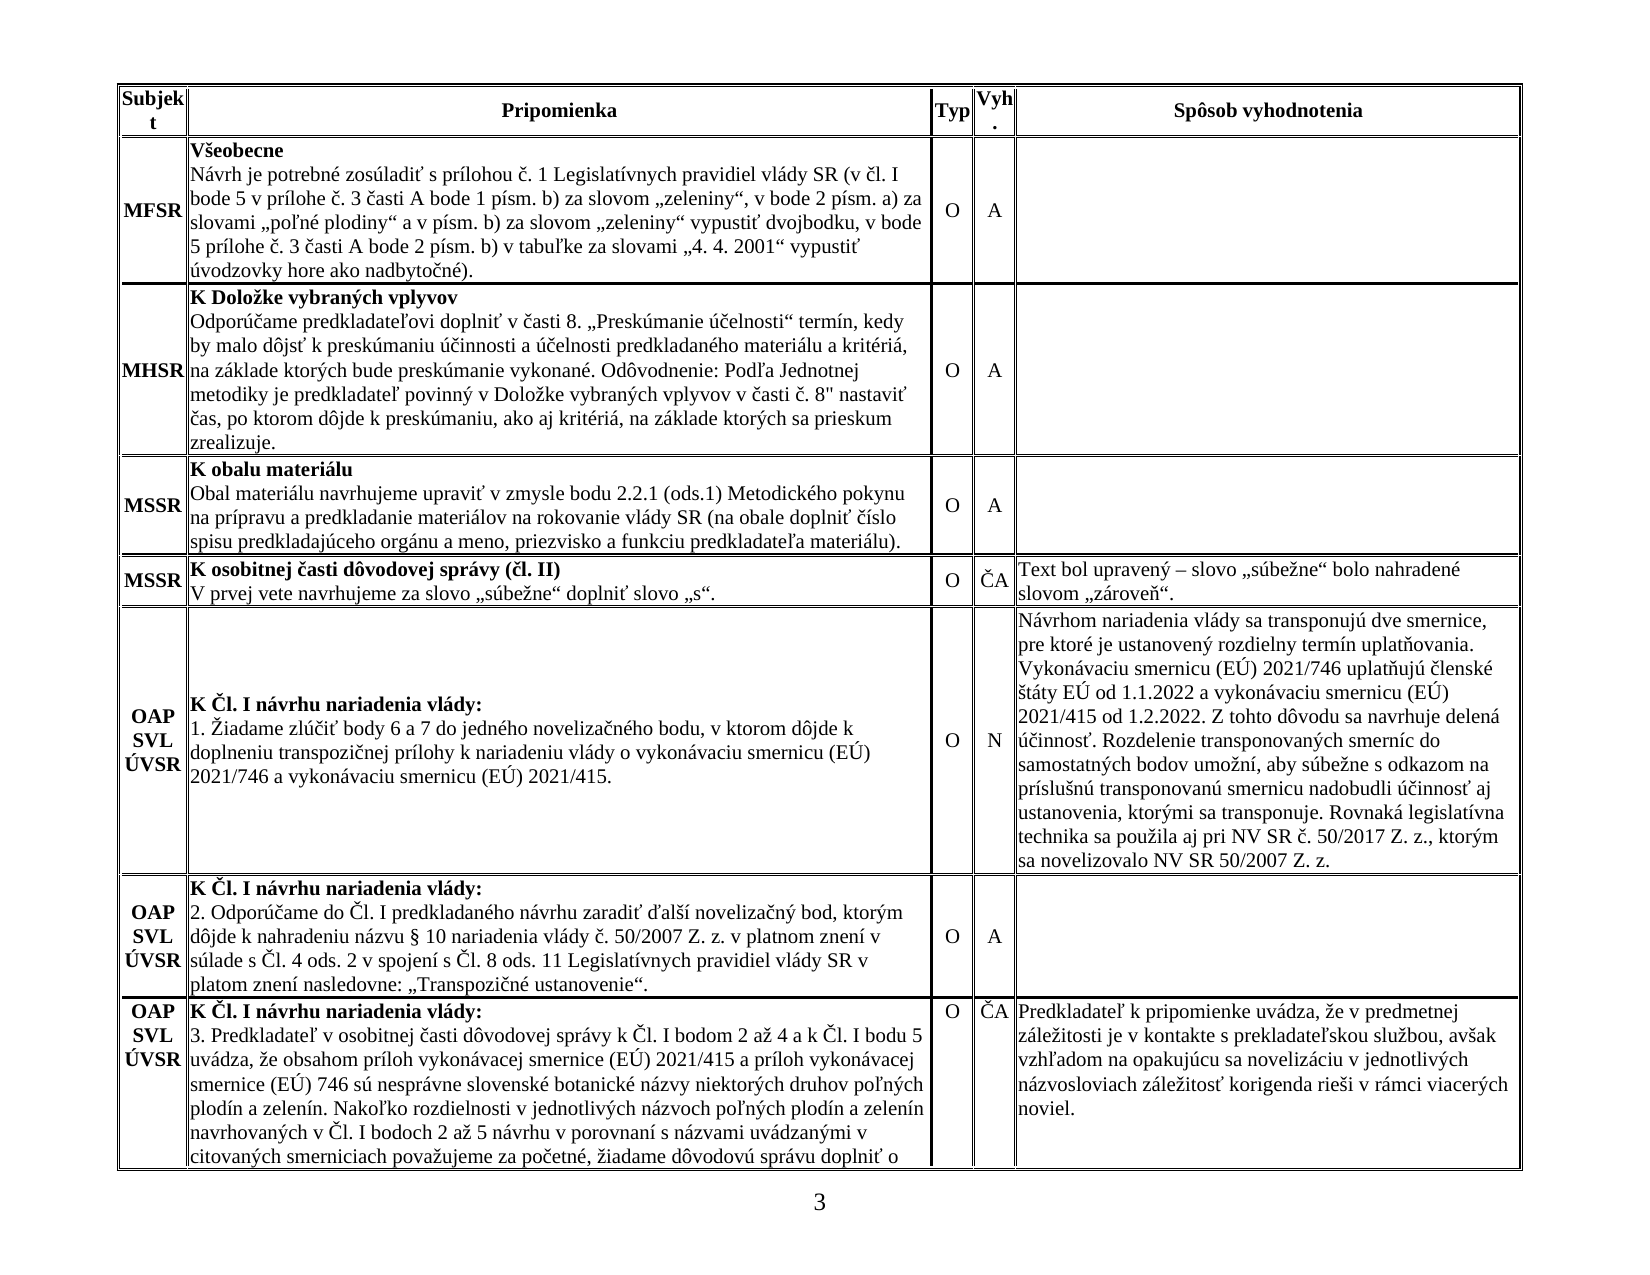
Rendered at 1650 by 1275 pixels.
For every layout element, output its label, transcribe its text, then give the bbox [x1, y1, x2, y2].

table_cell [1017, 135, 1520, 282]
table_cell K Čl. I návrhu nariadenia vlády: 1. Žiadame zlúčiť body 6 a 7 do jedného novelizačného bodu, v ktorom dôjde k doplneniu transpozičnej prílohy k nariadeniu vlády o vykonávaciu smernicu (EÚ) 2021/746 a vykonávaciu smernicu (EÚ) 2021/415. [189, 608, 930, 872]
table_cell OAP SVL ÚVSR [120, 873, 186, 996]
table_cell MHSR [120, 282, 186, 454]
table_cell OAP SVL ÚVSR [120, 996, 187, 1168]
table_header Typ [931, 87, 973, 134]
table_cell MSSR [118, 454, 187, 553]
table_cell N [975, 608, 1014, 872]
table_cell [1016, 454, 1521, 553]
table_cell K Čl. I návrhu nariadenia vlády: 2. Odporúčame do Čl. I predkladaného návrhu zaradiť ďalší novelizačný bod, ktorým dôjde k nahradeniu názvu § 10 nariadenia vlády č. 50/2007 Z. z. v platnom znení v súlade s Čl. 4 ods. 2 v spojení s Čl. 8 ods. 11 Legislatívnych pravidiel vlády SR v platom znení nasledovne: „Transpozičné ustanovenie“. [189, 876, 930, 996]
table_cell K obalu materiálu Obal materiálu navrhujeme upraviť v zmysle bodu 2.2.1 (ods.1) Metodického pokynu na prípravu a predkladanie materiálov na rokovanie vlády SR (na obale doplniť číslo spisu predkladajúceho orgánu a meno, priezvisko a funkciu predkladateľa materiálu). [189, 457, 930, 553]
table_cell O [933, 285, 972, 454]
table_cell MFSR [120, 135, 186, 282]
table_cell Text bol upravený – slovo „súbežne“ bolo nahradené slovom „zároveň“. [1017, 553, 1520, 604]
table_cell A [975, 138, 1014, 282]
table_cell [1017, 282, 1519, 454]
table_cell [188, 999, 931, 1168]
table_header Vyh. [974, 87, 1016, 134]
table_cell O [933, 457, 972, 553]
table_header Pripomienka [188, 87, 931, 134]
table_cell A [975, 285, 1014, 454]
table_cell A [975, 457, 1014, 553]
table_cell Návrhom nariadenia vlády sa transponujú dve smernice, pre ktoré je ustanovený rozdielny termín uplatňovania. Vykonávaciu smernicu (EÚ) 2021/746 uplatňujú členské štáty EÚ od 1.1.2022 a vykonávaciu smernicu (EÚ) 2021/415 od 1.2.2022. Z tohto dôvodu sa navrhuje delená účinnosť. Rozdelenie transponovaných smerníc do samostatných bodov umožní, aby súbežne s odkazom na príslušnú transponovanú smernicu nadobudli účinnosť aj ustanovenia, ktorými sa transponuje. Rovnaká legislatívna technika sa použila aj pri NV SR č. 50/2017 Z. z., ktorým sa novelizovalo NV SR 50/2007 Z. z. [1017, 605, 1520, 872]
table_cell [1017, 873, 1520, 996]
table_cell MSSR [120, 553, 186, 604]
table_cell O [933, 876, 972, 996]
table_cell ČA [975, 557, 1014, 604]
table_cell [1016, 996, 1519, 1168]
table_cell O [933, 608, 972, 872]
table_cell OAP SVL ÚVSR [120, 605, 186, 872]
table_cell K osobitnej časti dôvodovej správy (čl. II) V prvej vete navrhujeme za slovo „súbežne“ doplniť slovo „s“. [189, 557, 930, 604]
table_cell K Doložke vybraných vplyvov Odporúčame predkladateľovi doplniť v časti 8. „Preskúmanie účelnosti“ termín, kedy by malo dôjsť k preskúmaniu účinnosti a účelnosti predkladaného materiálu a kritériá, na základe ktorých bude preskúmanie vykonané. Odôvodnenie: Podľa Jednotnej metodiky je predkladateľ povinný v Doložke vybraných vplyvov v časti č. 8" nastaviť čas, po ktorom dôjde k preskúmaniu, ako aj kritériá, na základe ktorých sa prieskum zrealizuje. [189, 285, 930, 454]
table_cell Všeobecne Návrh je potrebné zosúladiť s prílohou č. 1 Legislatívnych pravidiel vlády SR (v čl. I bode 5 v prílohe č. 3 časti A bode 1 písm. b) za slovom „zeleniny“, v bode 2 písm. a) za slovami „poľné plodiny“ a v písm. b) za slovom „zeleniny“ vypustiť dvojbodku, v bode 5 prílohe č. 3 časti A bode 2 písm. b) v tabuľke za slovami „4. 4. 2001“ vypustiť úvodzovky hore ako nadbytočné). [189, 138, 930, 282]
table_header Spôsob vyhodnotenia [1016, 87, 1519, 134]
table_cell A [975, 876, 1014, 996]
table_cell O [933, 138, 972, 282]
table_cell ČA [974, 999, 1016, 1168]
table_header Subjekt [120, 87, 187, 134]
table_cell O [933, 557, 972, 604]
table_cell O [931, 999, 973, 1168]
